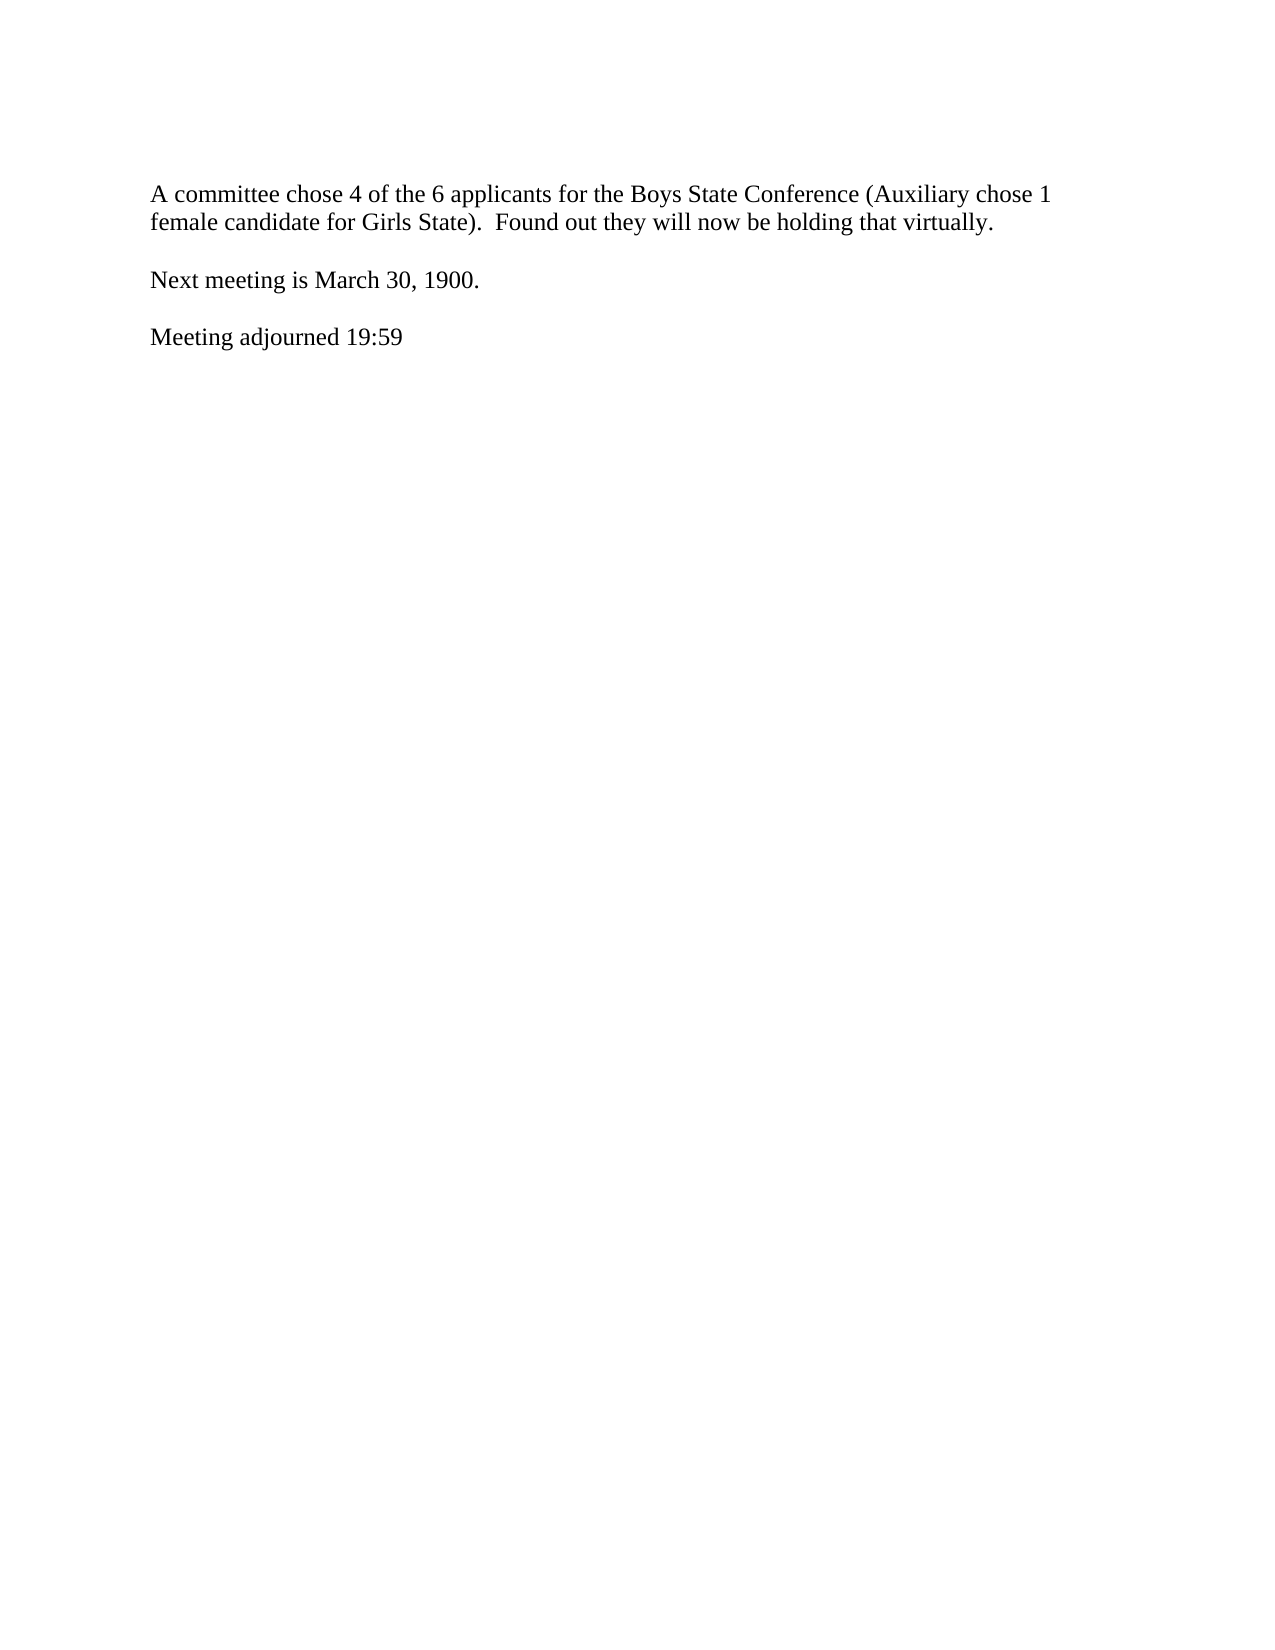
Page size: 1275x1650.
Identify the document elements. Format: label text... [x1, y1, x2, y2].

text Next meeting is March 30, 1900. [150, 265, 1125, 294]
text Meeting adjourned 19:59 [150, 322, 1125, 351]
text A committee chose 4 of the 6 applicants for the Boys State Conference (Auxiliary chose 1 female candidate for Girls State). Found out they will now be holding that virtually. [150, 179, 1125, 236]
